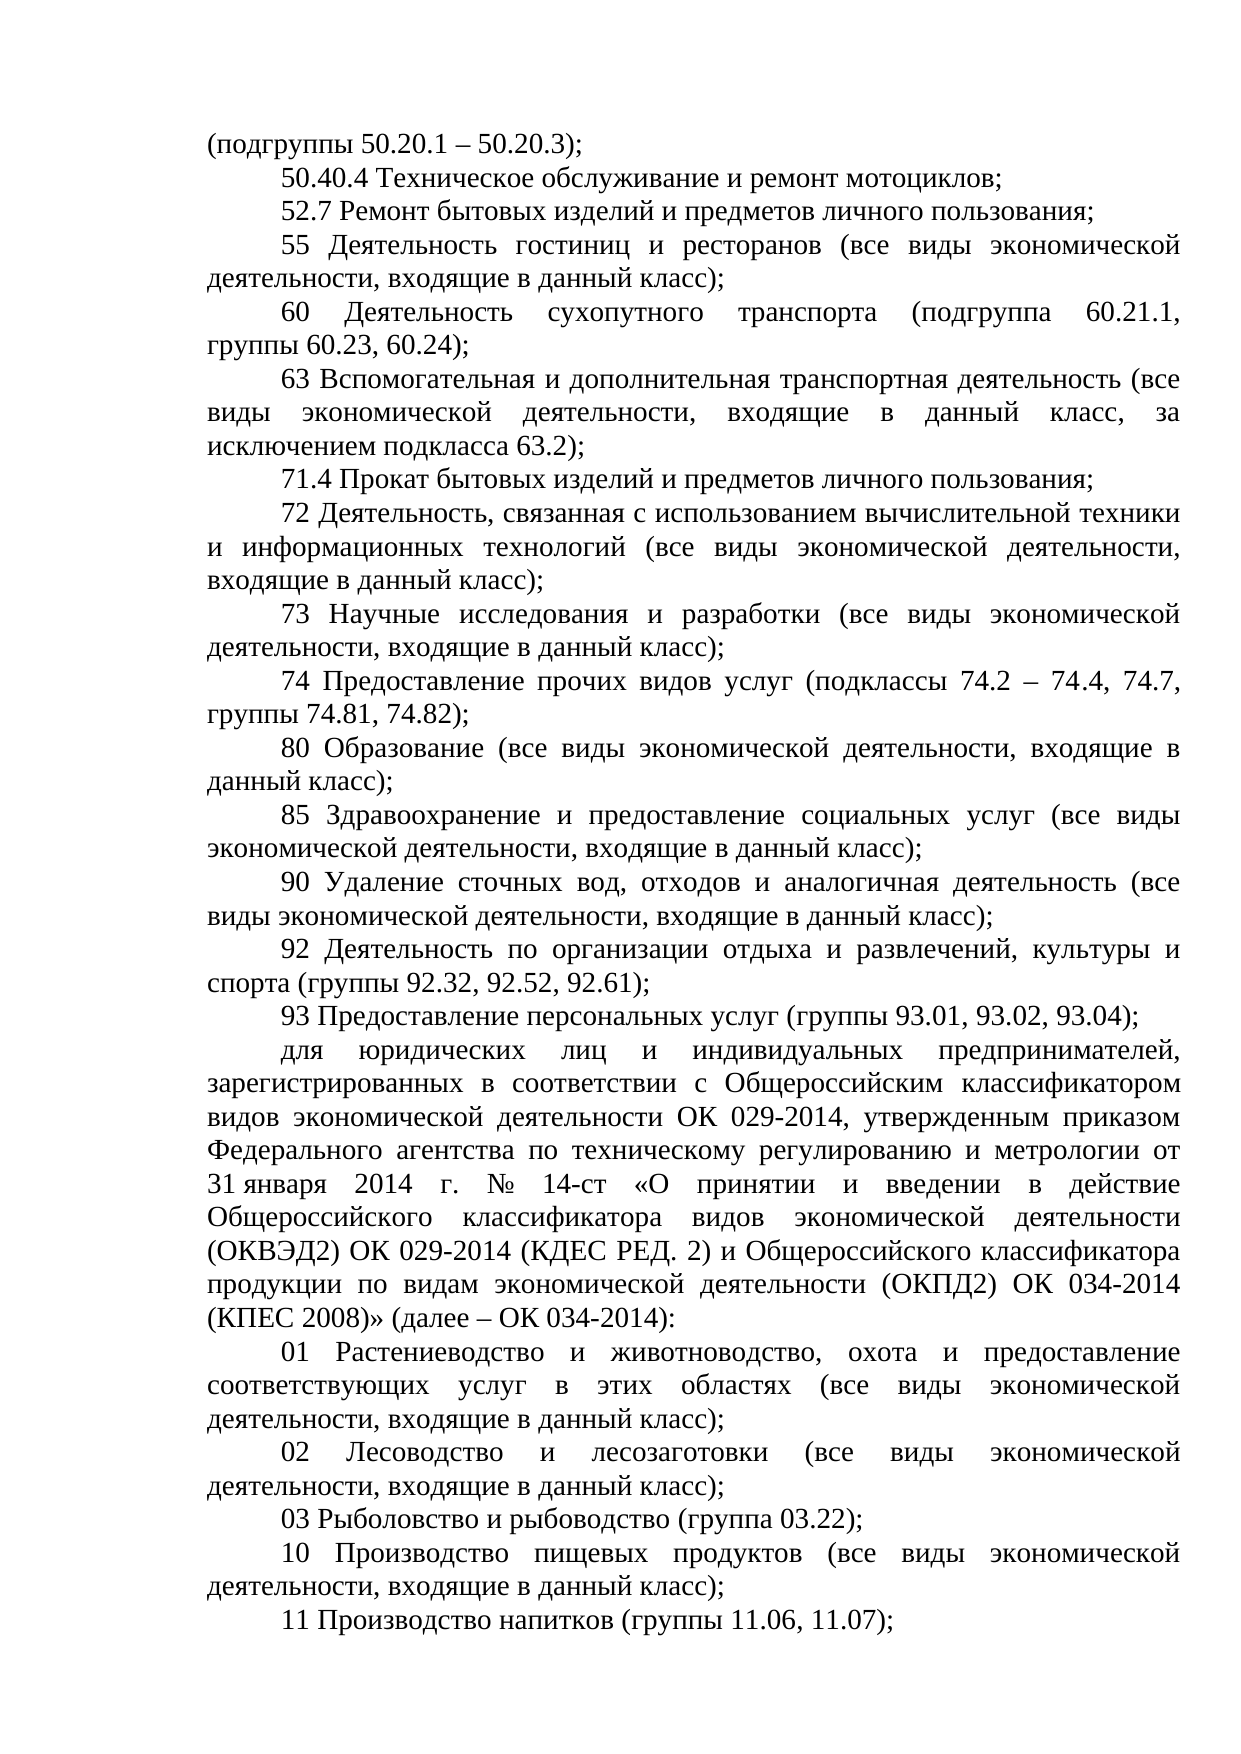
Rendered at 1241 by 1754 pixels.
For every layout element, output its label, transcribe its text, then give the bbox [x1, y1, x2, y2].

text 03 Рыболовство и рыбоводство (группа 03.22); [207, 1501, 1181, 1535]
text 50.40.4 Техническое обслуживание и ремонт мотоциклов; [207, 160, 1181, 193]
text 10 Производство пищевых продуктов (все виды экономической деятельности, входящие в данный класс); [207, 1535, 1181, 1602]
text 93 Предоставление персональных услуг (группы 93.01, 93.02, 93.04); [207, 998, 1181, 1032]
text для юридических лиц и индивидуальных предпринимателей, зарегистрированных в соответствии с Общероссийским классификатором видов экономической деятельности ОК 029-2014, утвержденным приказом Федерального агентства по техническому регулированию и метрологии от 31 января 2014 г. № 14-ст «О принятии и введении в действие Общероссийского классификатора видов экономической деятельности (ОКВЭД2) ОК 029-2014 (КДЕС РЕД. 2) и Общероссийского классификатора продукции по видам экономической деятельности (ОКПД2) ОК 034-2014 (КПЕС 2008)» (далее – ОК 034-2014): [207, 1032, 1181, 1334]
text 85 Здравоохранение и предоставление социальных услуг (все виды экономической деятельности, входящие в данный класс); [207, 797, 1181, 864]
text 74 Предоставление прочих видов услуг (подклассы 74.2 – 74.4, 74.7, группы 74.81, 74.82); [207, 663, 1181, 730]
text 11 Производство напитков (группы 11.06, 11.07); [207, 1602, 1181, 1636]
text 55 Деятельность гостиниц и ресторанов (все виды экономической деятельности, входящие в данный класс); [207, 227, 1181, 294]
text 01 Растениеводство и животноводство, охота и предоставление соответствующих услуг в этих областях (все виды экономической деятельности, входящие в данный класс); [207, 1334, 1181, 1434]
text 90 Удаление сточных вод, отходов и аналогичная деятельность (все виды экономической деятельности, входящие в данный класс); [207, 864, 1181, 931]
text 73 Научные исследования и разработки (все виды экономической деятельности, входящие в данный класс); [207, 596, 1181, 663]
text 92 Деятельность по организации отдыха и развлечений, культуры и спорта (группы 92.32, 92.52, 92.61); [207, 931, 1181, 998]
text 02 Лесоводство и лесозаготовки (все виды экономической деятельности, входящие в данный класс); [207, 1434, 1181, 1501]
text 63 Вспомогательная и дополнительная транспортная деятельность (все виды экономической деятельности, входящие в данный класс, за исключением подкласса 63.2); [207, 361, 1181, 462]
text 72 Деятельность, связанная с использованием вычислительной техники и информационных технологий (все виды экономической деятельности, входящие в данный класс); [207, 495, 1181, 596]
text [207, 126, 1181, 160]
text 52.7 Ремонт бытовых изделий и предметов личного пользования; [207, 193, 1181, 227]
text 71.4 Прокат бытовых изделий и предметов личного пользования; [207, 462, 1181, 495]
text 80 Образование (все виды экономической деятельности, входящие в данный класс); [207, 730, 1181, 797]
text 60 Деятельность сухопутного транспорта (подгруппа 60.21.1, группы 60.23, 60.24); [207, 294, 1181, 361]
